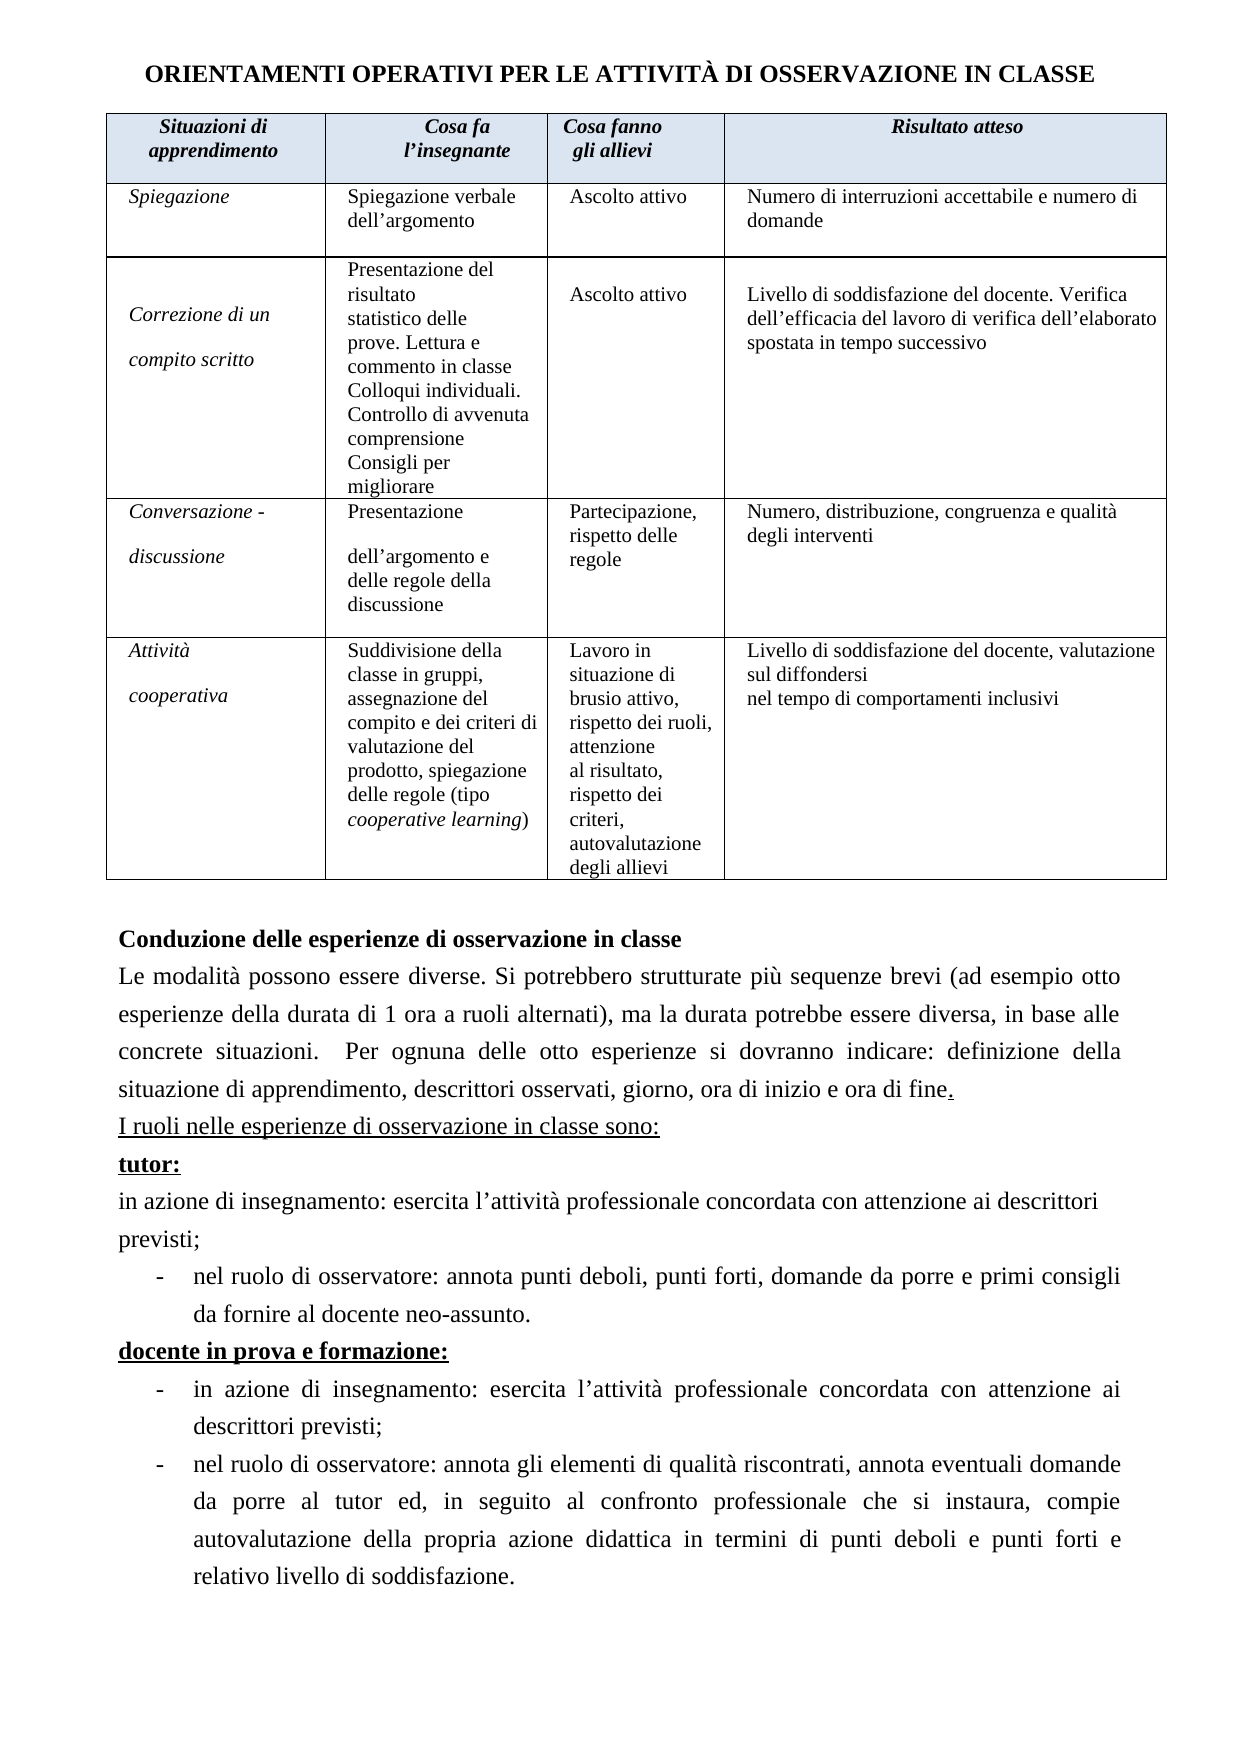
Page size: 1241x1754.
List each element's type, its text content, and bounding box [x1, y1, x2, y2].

list in azione di insegnamento: esercita l’attività professionale concordata con attenzione ai descrittori previsti; [156, 1367, 1122, 1442]
text Le modalità possono essere diverse. Si potrebbero strutturate più sequenze brevi (ad esempio otto esperienze della durata di 1 ora a ruoli alternati), ma la durata potrebbe essere diversa, in base alle concrete situazioni. Per ognuna delle otto esperienze si dovranno indicare: definizione della situazione di apprendimento, descrittori osservati, giorno, ora di inizio e ora di fine. [118, 955, 1122, 1105]
list nel ruolo di osservatore: annota punti deboli, punti forti, domande da porre e primi consigli da fornire al docente neo-assunto. [156, 1255, 1122, 1330]
table_cell Correzione di un compito scritto [107, 258, 325, 498]
table_cell Conversazione - discussione [107, 499, 325, 637]
table_header Risultato atteso [725, 114, 1166, 183]
table_cell Spiegazione [107, 184, 325, 256]
table_cell Suddivisione della classe in gruppi, assegnazione del compito e dei criteri di valutazione del prodotto, spiegazione delle regole (tipo cooperative learning) [326, 638, 547, 879]
table_cell Presentazione del risultato statistico delle prove. Lettura e commento in classe Colloqui individuali. Controllo di avvenuta comprensione Consigli per migliorare [326, 258, 547, 498]
table_cell Numero, distribuzione, congruenza e qualità degli interventi [725, 499, 1166, 637]
table_cell Livello di soddisfazione del docente. Verifica dell’efficacia del lavoro di verifica dell’elaborato spostata in tempo successivo [725, 258, 1166, 498]
text in azione di insegnamento: esercita l’attività professionale concordata con attenzione ai descrittori previsti; [118, 1180, 1122, 1255]
table_cell Lavoro in situazione di brusio attivo, rispetto dei ruoli, attenzione al risultato, rispetto dei criteri, autovalutazione degli allievi [548, 638, 724, 879]
table_cell Ascolto attivo [548, 258, 724, 498]
table_cell Ascolto attivo [548, 184, 724, 256]
text ORIENTAMENTI OPERATIVI PER LE ATTIVITÀ DI OSSERVAZIONE IN CLASSE [118, 59, 1122, 88]
table_cell Attività cooperativa [107, 638, 325, 879]
table_cell Partecipazione, rispetto delle regole [548, 499, 724, 637]
table_cell Livello di soddisfazione del docente, valutazione sul diffondersi nel tempo di comportamenti inclusivi [725, 638, 1166, 879]
table_header Cosa fanno gli allievi [548, 114, 724, 183]
text docente in prova e formazione: [118, 1330, 1122, 1367]
table_header Cosa fa l’insegnante [326, 114, 547, 183]
table_cell Spiegazione verbale dell’argomento [326, 184, 547, 256]
text I ruoli nelle esperienze di osservazione in classe sono: [118, 1105, 1122, 1142]
table_header Situazioni di apprendimento [107, 114, 325, 183]
table_cell Numero di interruzioni accettabile e numero di domande [725, 184, 1166, 256]
list nel ruolo di osservatore: annota gli elementi di qualità riscontrati, annota eventuali domande da porre al tutor ed, in seguito al confronto professionale che si instaura, compie autovalutazione della propria azione didattica in termini di punti deboli e punti forti e relativo livello di soddisfazione. [156, 1442, 1122, 1592]
text Conduzione delle esperienze di osservazione in classe [118, 917, 1122, 955]
text tutor: [118, 1142, 1122, 1180]
table_cell Presentazione dell’argomento e delle regole della discussione [326, 499, 547, 637]
